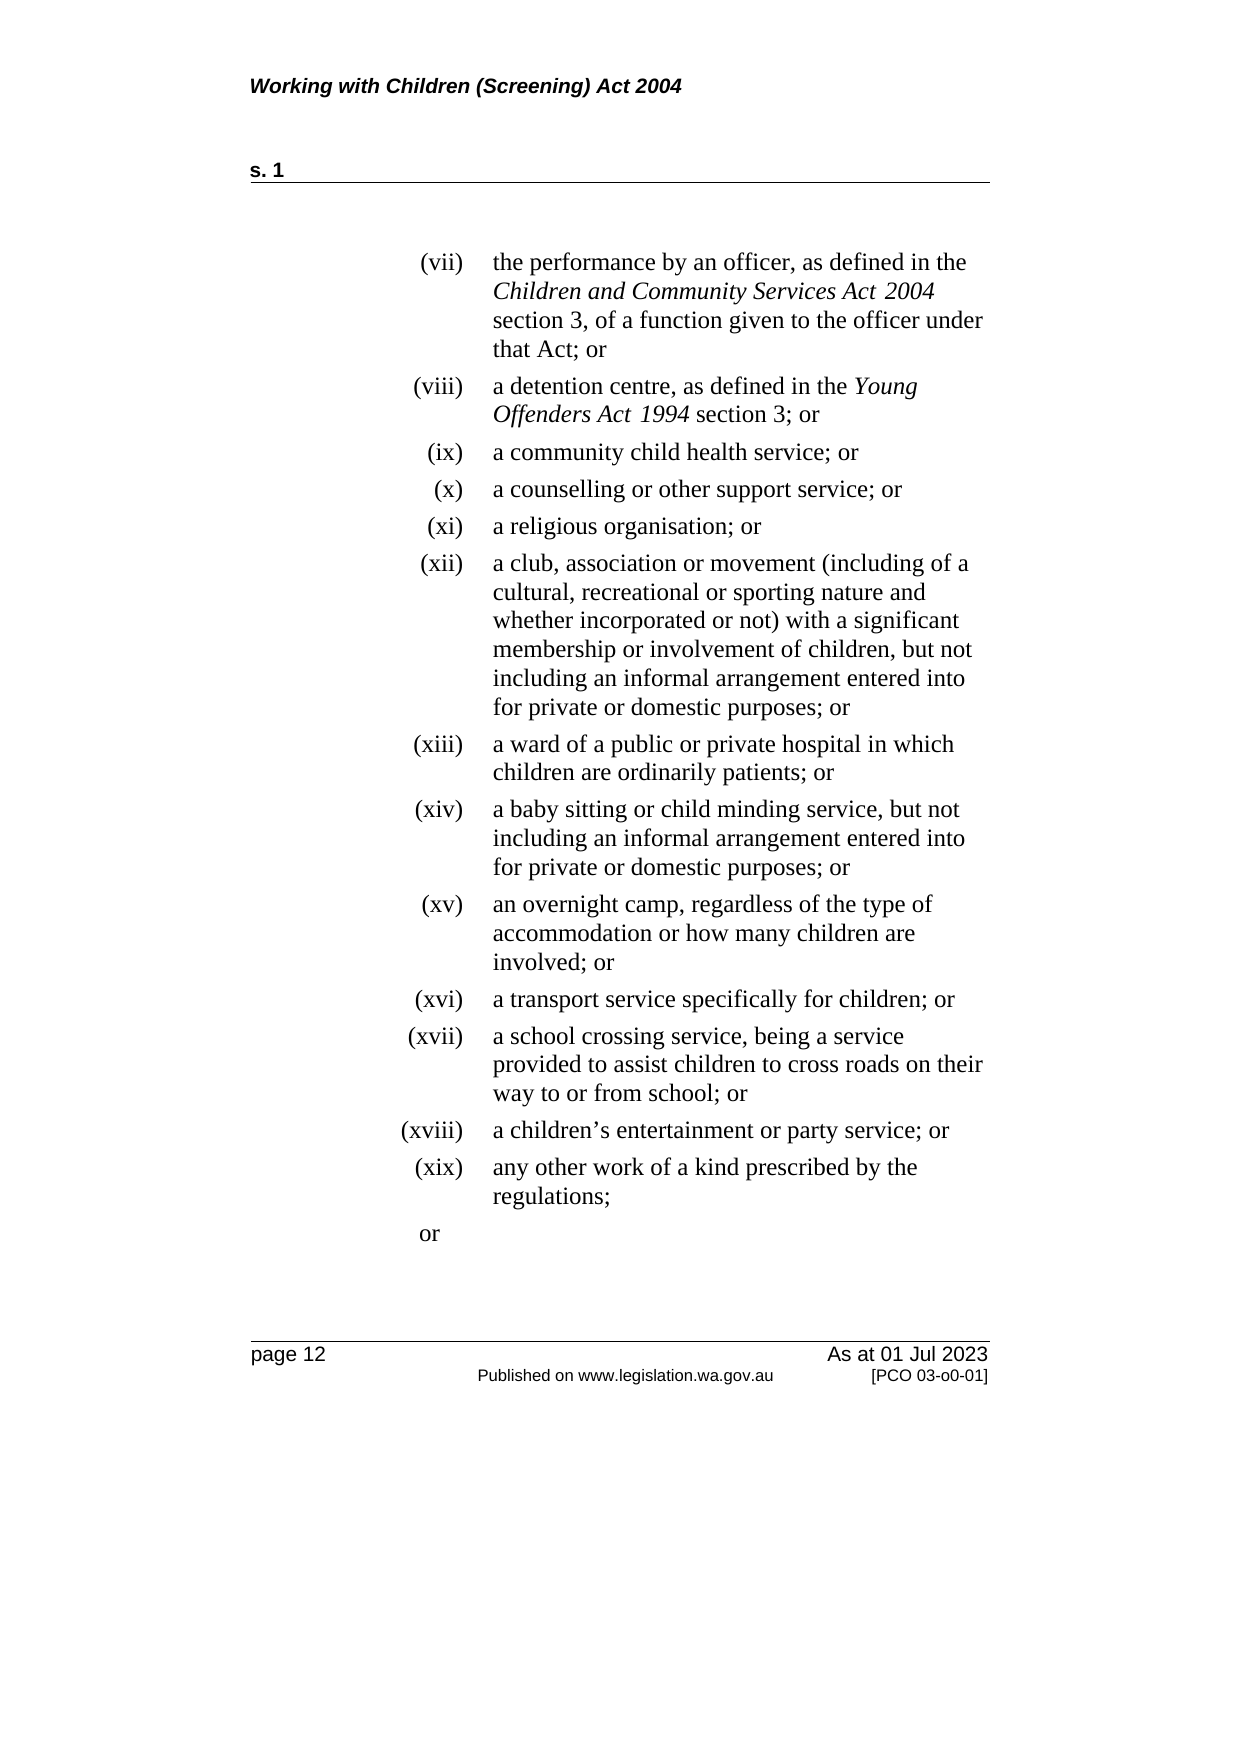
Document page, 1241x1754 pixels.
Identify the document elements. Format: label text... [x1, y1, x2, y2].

text (xii) a club, association or movement (including of a cultural, recreational or sporting nature and whether incorporated or not) with a significant membership or involvement of children, but not including an informal arrangement entered into for private or domestic purposes; or [251, 548, 990, 720]
text (xiv) a baby sitting or child minding service, but not including an informal arrangement entered into for private or domestic purposes; or [251, 794, 990, 881]
text (vii) the performance by an officer, as defined in the Children and Community Services Act 2004 section 3, of a function given to the officer under that Act; or [251, 247, 990, 362]
text (xiii) a ward of a public or private hospital in which children are ordinarily patients; or [251, 729, 990, 786]
text (xvi) a transport service specifically for children; or [251, 984, 990, 1012]
text (xvii) a school crossing service, being a service provided to assist children to cross roads on their way to or from school; or [251, 1021, 990, 1107]
text (x) a counselling or other support service; or [251, 474, 990, 502]
text (xviii) a children’s entertainment or party service; or [251, 1115, 990, 1144]
text (xv) an overnight camp, regardless of the type of accommodation or how many children are involved; or [251, 889, 990, 975]
text (xix) any other work of a kind prescribed by the regulations; [251, 1152, 990, 1210]
text (ix) a community child health service; or [251, 437, 990, 465]
text or [251, 1218, 990, 1247]
text (xi) a religious organisation; or [251, 511, 990, 539]
text (viii) a detention centre, as defined in the Young Offenders Act 1994 section 3; or [251, 371, 990, 428]
